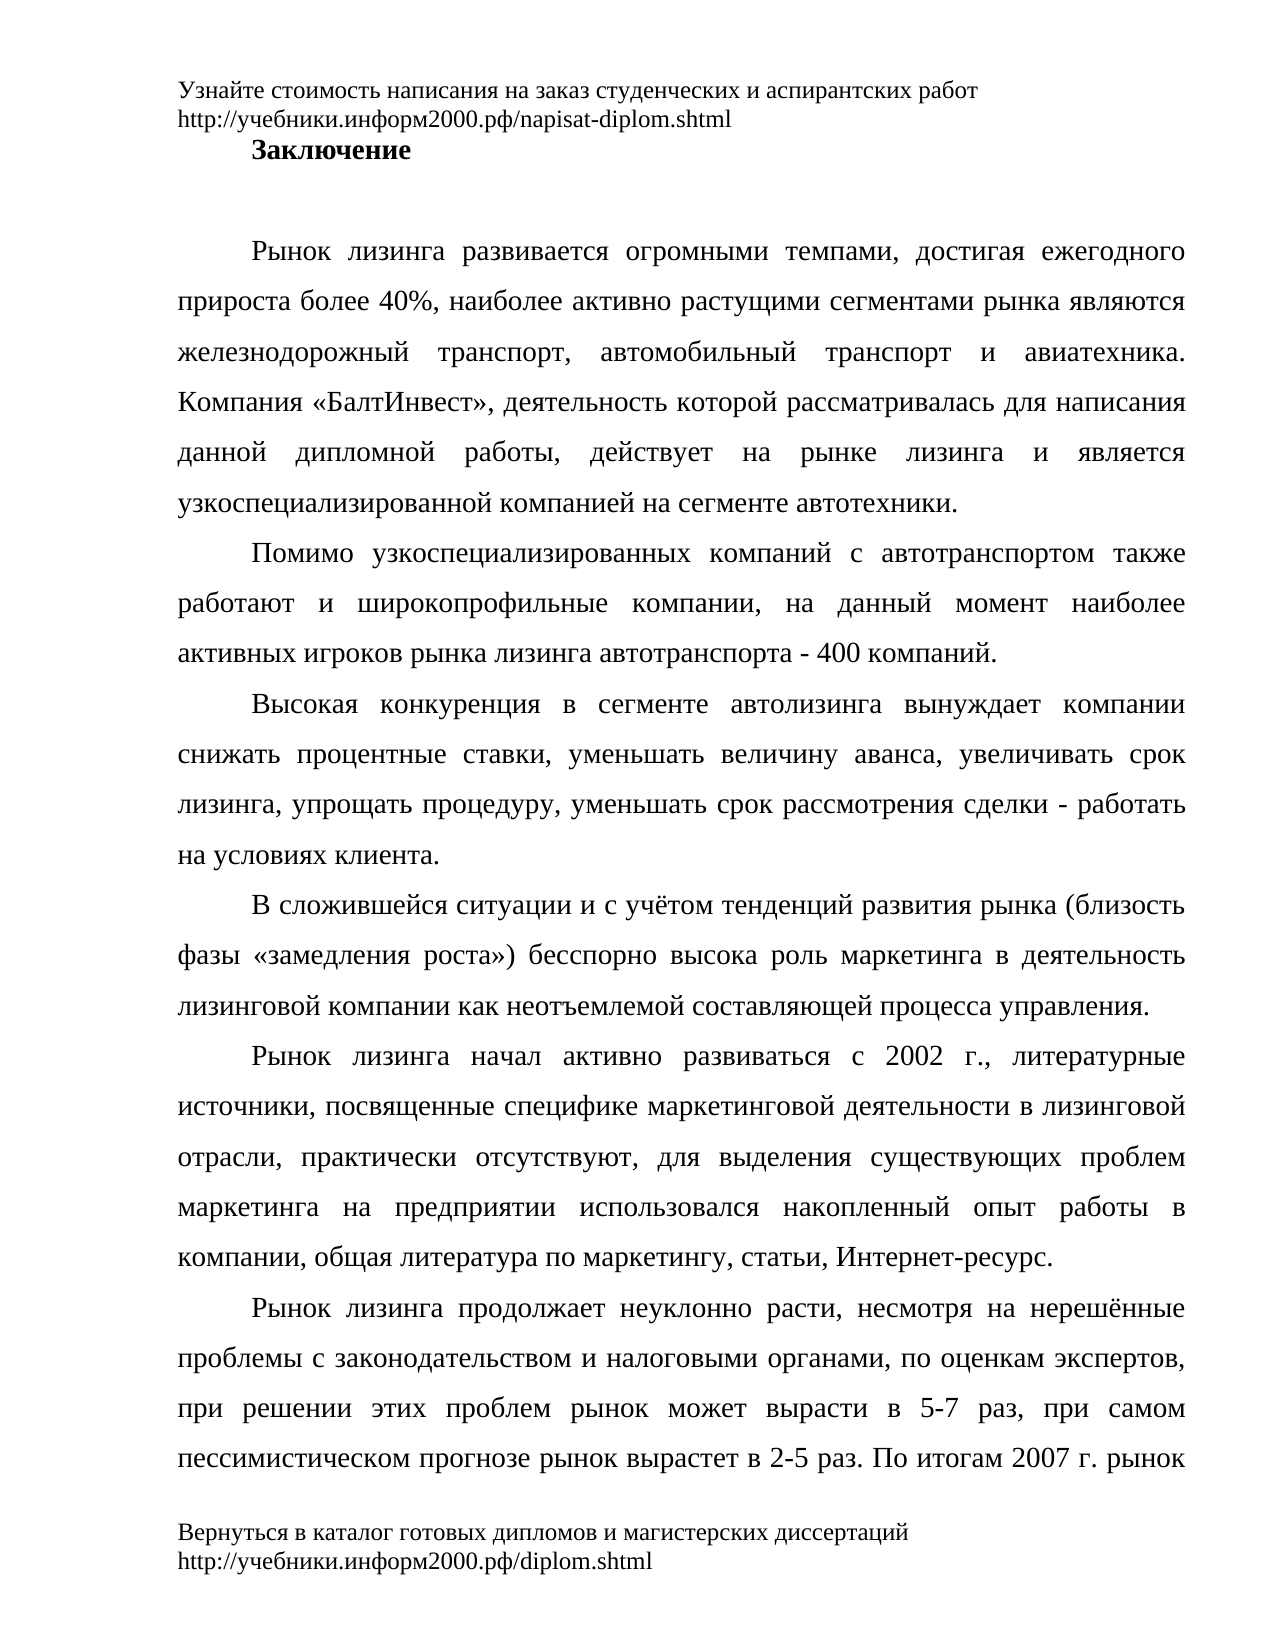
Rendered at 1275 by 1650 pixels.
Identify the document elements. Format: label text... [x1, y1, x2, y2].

text В сложившейся ситуации и с учётом тенденций развития рынка (близость фазы «замедления роста») бесспорно высока роль маркетинга в деятельность лизинговой компании как неотъемлемой составляющей процесса управления. [177, 887, 1186, 1021]
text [177, 1290, 1186, 1474]
subtitle Заключение [177, 132, 1186, 166]
text Помимо узкоспециализированных компаний с автотранспортом также работают и широкопрофильные компании, на данный момент наиболее активных игроков рынка лизинга автотранспорта - 400 компаний. [177, 535, 1186, 669]
text Рынок лизинга начал активно развиваться с 2002 г., литературные источники, посвященные специфике маркетинговой деятельности в лизинговой отрасли, практически отсутствуют, для выделения существующих проблем маркетинга на предприятии использовался накопленный опыт работы в компании, общая литература по маркетингу, статьи, Интернет-ресурс. [177, 1038, 1186, 1273]
text Рынок лизинга развивается огромными темпами, достигая ежегодного прироста более 40%, наиболее активно растущими сегментами рынка являются железнодорожный транспорт, автомобильный транспорт и авиатехника. Компания «БалтИнвест», деятельность которой рассматривалась для написания данной дипломной работы, действует на рынке лизинга и является узкоспециализированной компанией на сегменте автотехники. [177, 233, 1186, 518]
text Высокая конкуренция в сегменте автолизинга вынуждает компании снижать процентные ставки, уменьшать величину аванса, увеличивать срок лизинга, упрощать процедуру, уменьшать срок рассмотрения сделки - работать на условиях клиента. [177, 686, 1186, 870]
